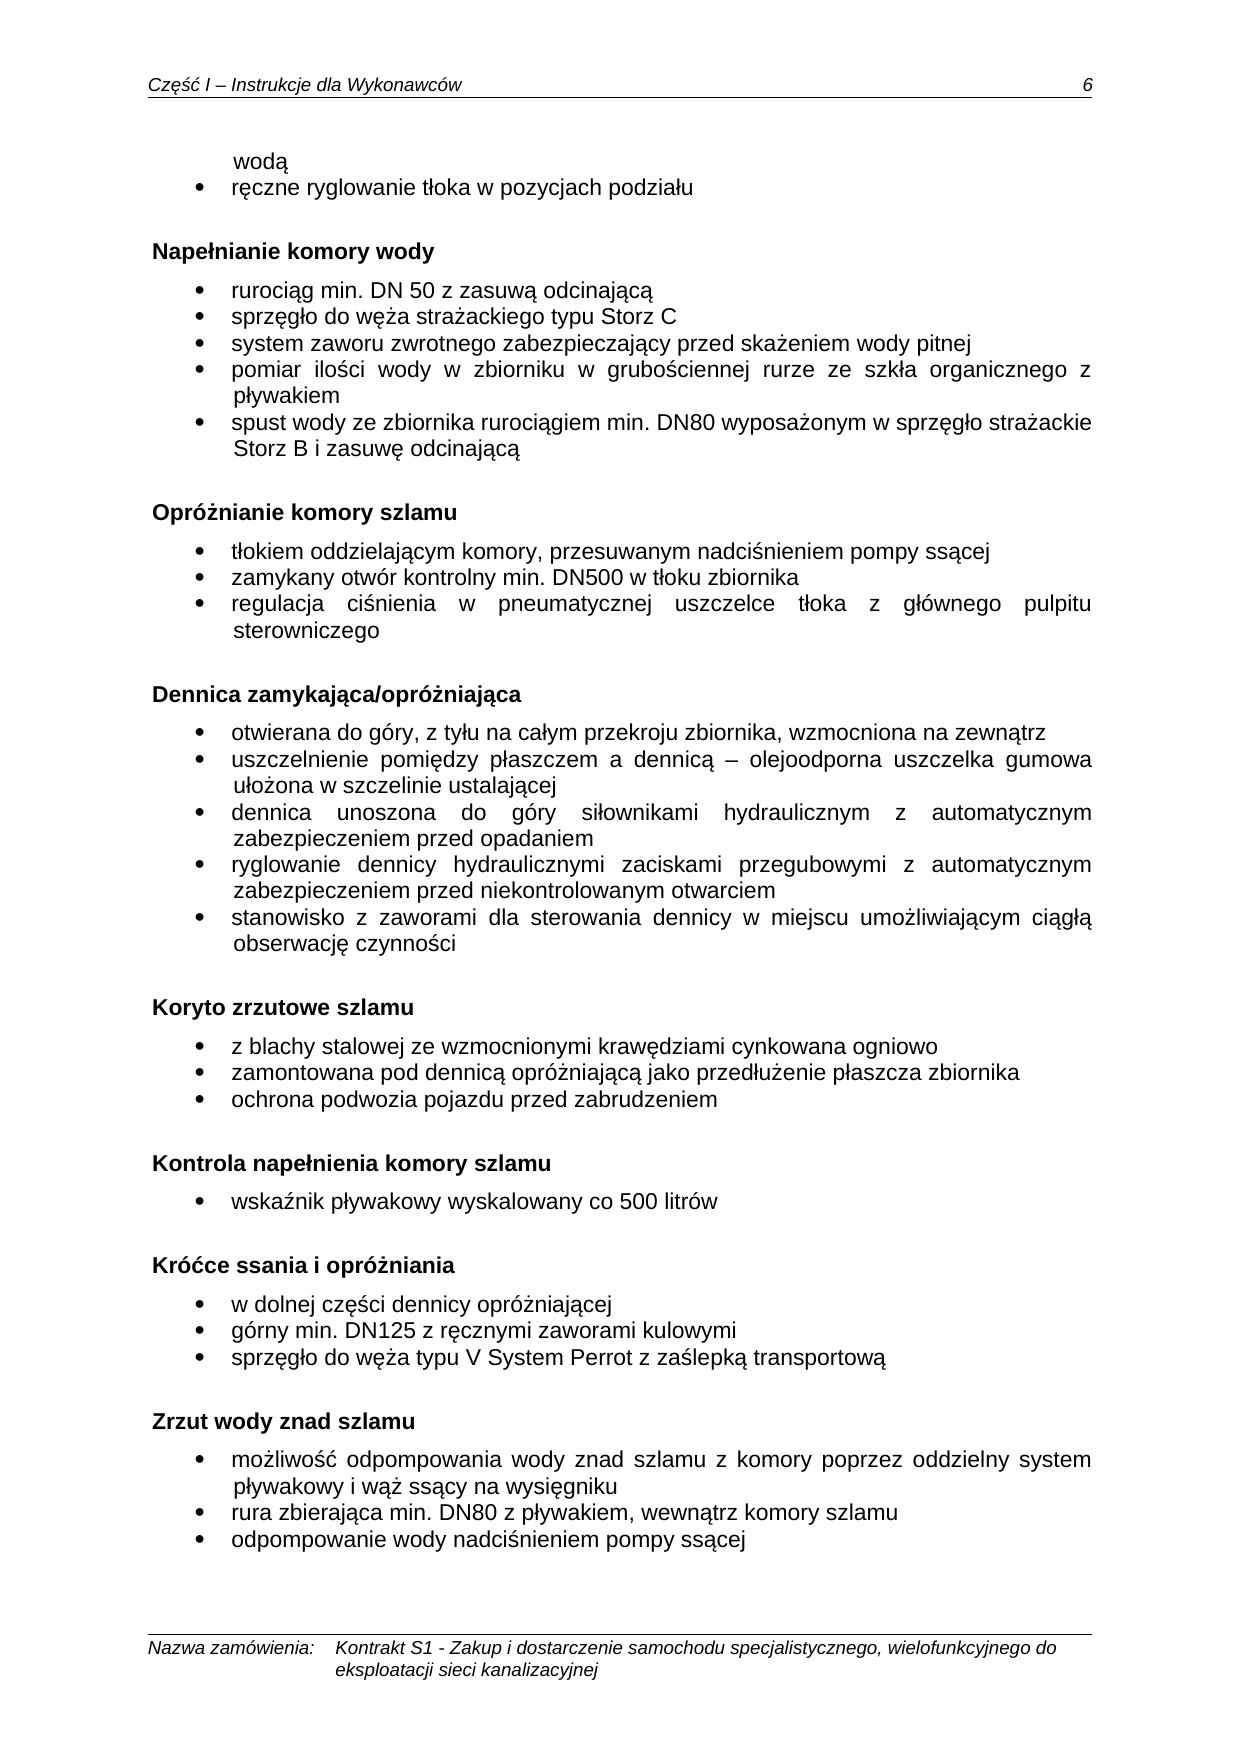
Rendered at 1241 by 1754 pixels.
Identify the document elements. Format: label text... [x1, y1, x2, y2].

list rurociąg min. DN 50 z zasuwą odcinającą [196, 277, 1092, 303]
list stanowisko z zaworami dla sterowania dennicy w miejscu umożliwiającym ciągłą obserwację czynności [196, 904, 1092, 957]
list tłokiem oddzielającym komory, przesuwanym nadciśnieniem pompy ssącej [196, 538, 1092, 564]
list możliwość odpompowania wody znad szlamu z komory poprzez oddzielny system pływakowy i wąż ssący na wysięgniku [196, 1446, 1092, 1499]
text Zrzut wody znad szlamu [152, 1408, 1092, 1434]
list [196, 148, 1092, 174]
text Króćce ssania i opróżniania [152, 1252, 1092, 1278]
list pomiar ilości wody w zbiorniku w grubościennej rurze ze szkła organicznego z pływakiem [196, 356, 1092, 408]
list otwierana do góry, z tyłu na całym przekroju zbiornika, wzmocniona na zewnątrz [196, 719, 1092, 746]
list regulacja ciśnienia w pneumatycznej uszczelce tłoka z głównego pulpitu sterowniczego [196, 590, 1092, 643]
list w dolnej części dennicy opróżniającej [196, 1291, 1092, 1317]
list ochrona podwozia pojazdu przed zabrudzeniem [196, 1086, 1092, 1112]
list wskaźnik pływakowy wyskalowany co 500 litrów [196, 1188, 1092, 1215]
list zamontowana pod dennicą opróżniającą jako przedłużenie płaszcza zbiornika [196, 1059, 1092, 1086]
text Dennica zamykająca/opróżniająca [152, 681, 1092, 707]
list sprzęgło do węża typu V System Perrot z zaślepką transportową [196, 1344, 1092, 1370]
list zamykany otwór kontrolny min. DN500 w tłoku zbiornika [196, 564, 1092, 590]
list spust wody ze zbiornika rurociągiem min. DN80 wyposażonym w sprzęgło strażackie Storz B i zasuwę odcinającą [196, 408, 1092, 461]
list dennica unoszona do góry siłownikami hydraulicznym z automatycznym zabezpieczeniem przed opadaniem [196, 798, 1092, 851]
list odpompowanie wody nadciśnieniem pompy ssącej [196, 1526, 1092, 1552]
text Kontrola napełnienia komory szlamu [152, 1149, 1092, 1176]
list system zaworu zwrotnego zabezpieczający przed skażeniem wody pitnej [196, 329, 1092, 356]
list uszczelnienie pomiędzy płaszczem a dennicą – olejoodporna uszczelka gumowa ułożona w szczelinie ustalającej [196, 746, 1092, 798]
list górny min. DN125 z ręcznymi zaworami kulowymi [196, 1317, 1092, 1344]
text Napełnianie komory wody [152, 238, 1092, 264]
list sprzęgło do węża strażackiego typu Storz C [196, 303, 1092, 329]
list ręczne ryglowanie tłoka w pozycjach podziału [196, 174, 1092, 200]
list z blachy stalowej ze wzmocnionymi krawędziami cynkowana ogniowo [196, 1033, 1092, 1059]
list ryglowanie dennicy hydraulicznymi zaciskami przegubowymi z automatycznym zabezpieczeniem przed niekontrolowanym otwarciem [196, 851, 1092, 904]
list rura zbierająca min. DN80 z pływakiem, wewnątrz komory szlamu [196, 1499, 1092, 1526]
text Opróżnianie komory szlamu [152, 499, 1092, 525]
text Koryto zrzutowe szlamu [152, 994, 1092, 1020]
